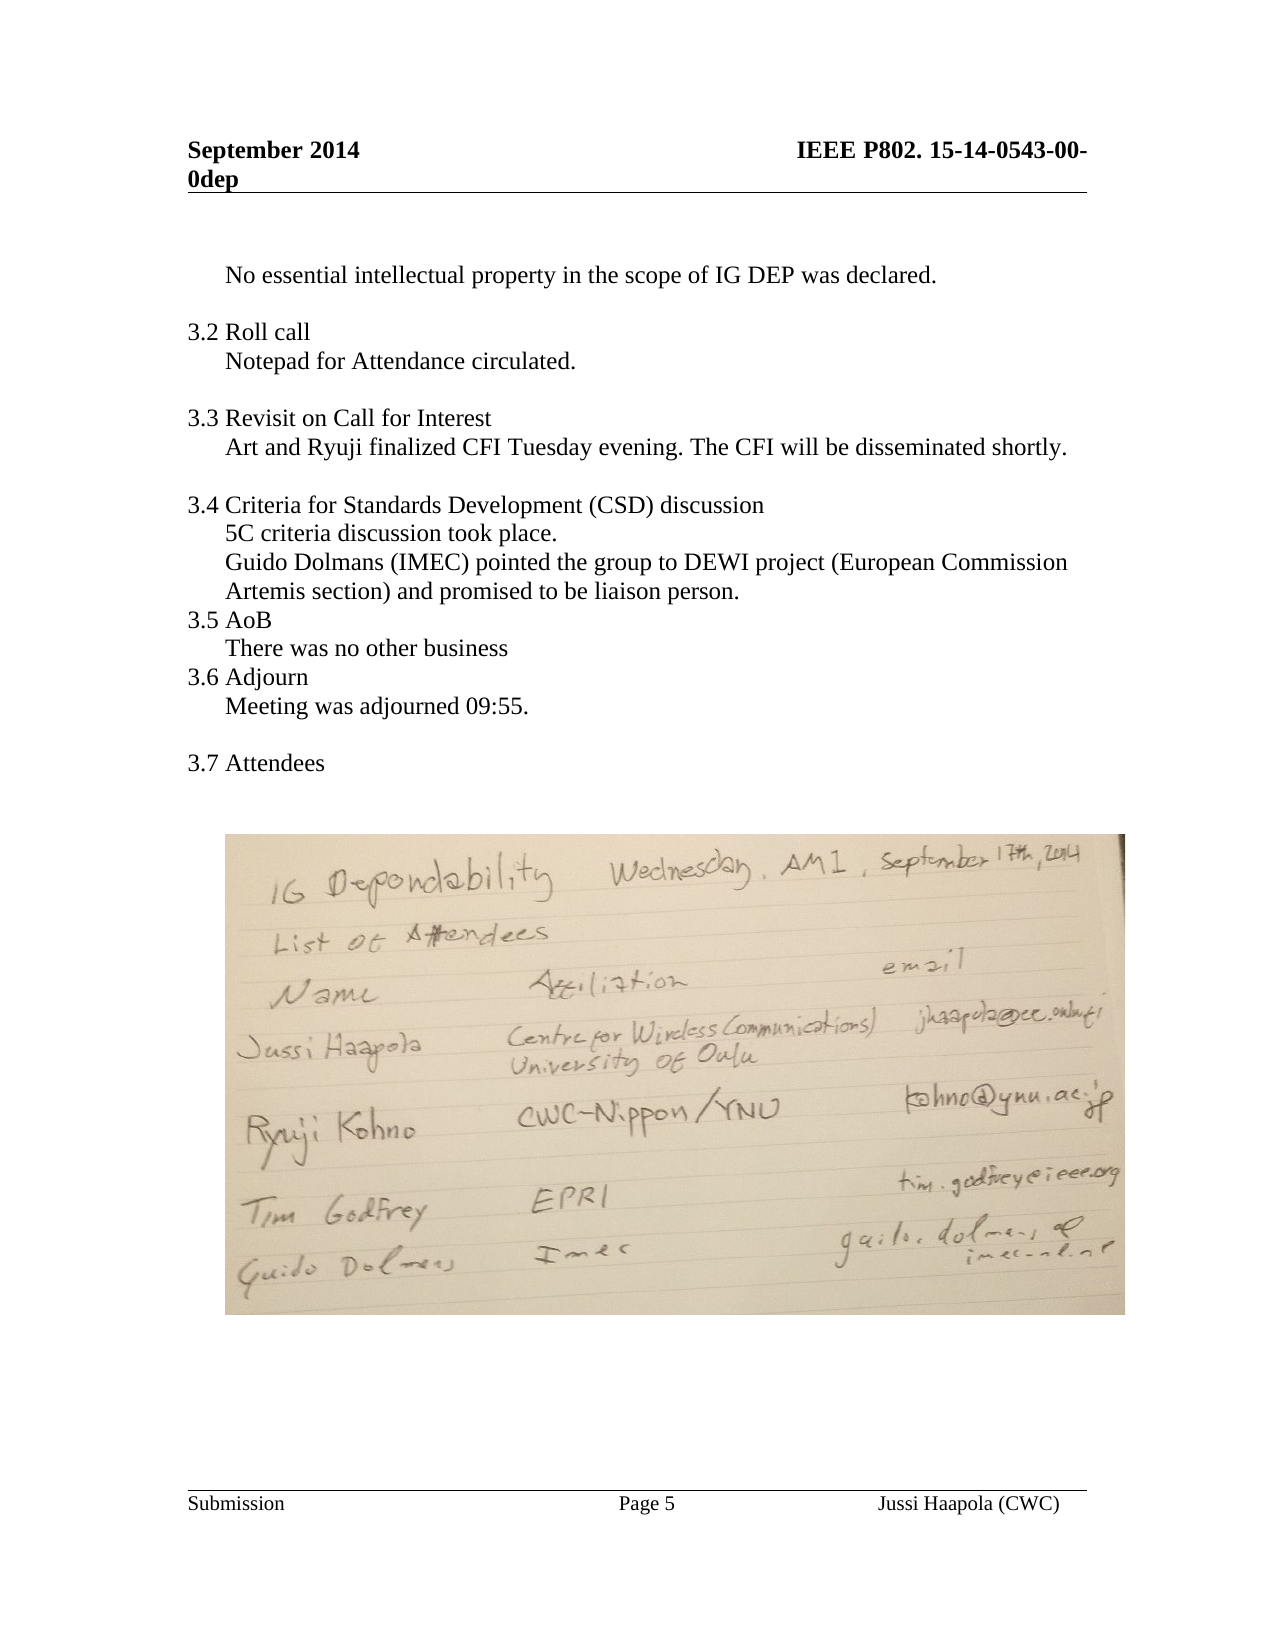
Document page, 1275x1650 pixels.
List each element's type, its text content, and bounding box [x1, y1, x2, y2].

list Revisit on Call for Interest [187, 403, 1087, 432]
list Guido Dolmans (IMEC) pointed the group to DEWI project (European Commission Artemis section) and promised to be liaison person. [225, 547, 1087, 605]
list AoB [187, 605, 1087, 633]
list Attendees [187, 748, 1087, 777]
list Roll call [187, 317, 1087, 346]
text Meeting was adjourned 09:55. [225, 691, 1087, 720]
list Art and Ryuji finalized CFI Tuesday evening. The CFI will be disseminated shortly. [225, 432, 1087, 461]
list Criteria for Standards Development (CSD) discussion [187, 490, 1087, 518]
text No essential intellectual property in the scope of IG DEP was declared. [187, 260, 1087, 288]
picture [225, 834, 1125, 1315]
list There was no other business [225, 633, 1087, 662]
text Notepad for Attendance circulated. [187, 346, 1087, 375]
list 5C criteria discussion took place. [225, 518, 1087, 547]
list Adjourn [187, 662, 1087, 691]
